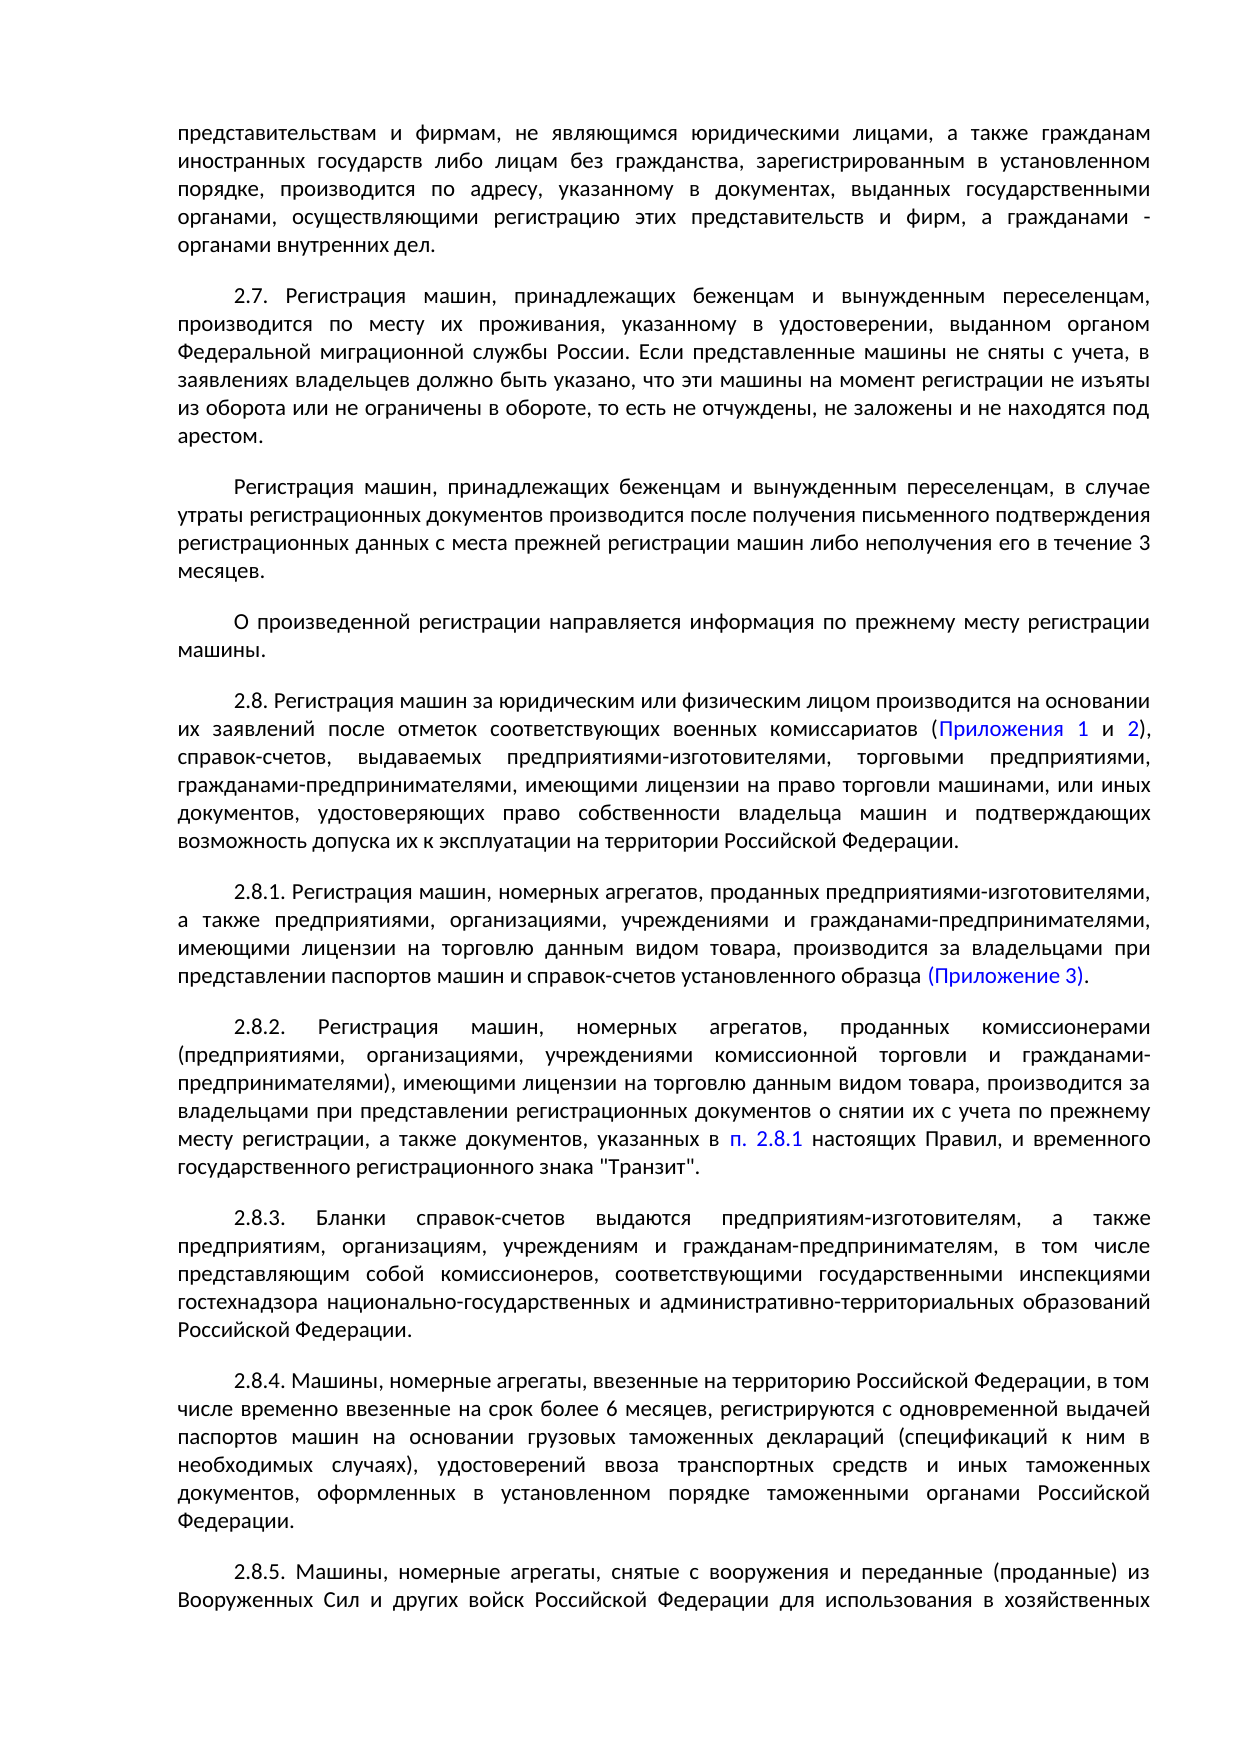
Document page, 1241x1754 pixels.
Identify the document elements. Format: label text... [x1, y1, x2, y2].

text 2.8.4. Машины, номерные агрегаты, ввезенные на территорию Российской Федерации, в том числе временно ввезенные на срок более 6 месяцев, регистрируются с одновременной выдачей паспортов машин на основании грузовых таможенных деклараций (спецификаций к ним в необходимых случаях), удостоверений ввоза транспортных средств и иных таможенных документов, оформленных в установленном порядке таможенными органами Российской Федерации. [177, 1366, 1152, 1534]
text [177, 1557, 1152, 1613]
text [177, 118, 1152, 258]
text О произведенной регистрации направляется информация по прежнему месту регистрации машины. [177, 607, 1152, 663]
text 2.8. Регистрация машин за юридическим или физическим лицом производится на основании их заявлений после отметок соответствующих военных комиссариатов (Приложения 1 и 2), справок-счетов, выдаваемых предприятиями-изготовителями, торговыми предприятиями, гражданами-предпринимателями, имеющими лицензии на право торговли машинами, или иных документов, удостоверяющих право собственности владельца машин и подтверждающих возможность допуска их к эксплуатации на территории Российской Федерации. [177, 686, 1152, 854]
text 2.8.3. Бланки справок-счетов выдаются предприятиям-изготовителям, а также предприятиям, организациям, учреждениям и гражданам-предпринимателям, в том числе представляющим собой комиссионеров, соответствующими государственными инспекциями гостехнадзора национально-государственных и административно-территориальных образований Российской Федерации. [177, 1203, 1152, 1343]
text 2.8.1. Регистрация машин, номерных агрегатов, проданных предприятиями-изготовителями, а также предприятиями, организациями, учреждениями и гражданами-предпринимателями, имеющими лицензии на торговлю данным видом товара, производится за владельцами при представлении паспортов машин и справок-счетов установленного образца (Приложение 3). [177, 877, 1152, 989]
text Регистрация машин, принадлежащих беженцам и вынужденным переселенцам, в случае утраты регистрационных документов производится после получения письменного подтверждения регистрационных данных с места прежней регистрации машин либо неполучения его в течение 3 месяцев. [177, 472, 1152, 584]
text 2.8.2. Регистрация машин, номерных агрегатов, проданных комиссионерами (предприятиями, организациями, учреждениями комиссионной торговли и гражданами-предпринимателями), имеющими лицензии на торговлю данным видом товара, производится за владельцами при представлении регистрационных документов о снятии их с учета по прежнему месту регистрации, а также документов, указанных в п. 2.8.1 настоящих Правил, и временного государственного регистрационного знака "Транзит". [177, 1012, 1152, 1180]
text 2.7. Регистрация машин, принадлежащих беженцам и вынужденным переселенцам, производится по месту их проживания, указанному в удостоверении, выданном органом Федеральной миграционной службы России. Если представленные машины не сняты с учета, в заявлениях владельцев должно быть указано, что эти машины на момент регистрации не изъяты из оборота или не ограничены в обороте, то есть не отчуждены, не заложены и не находятся под арестом. [177, 281, 1152, 449]
